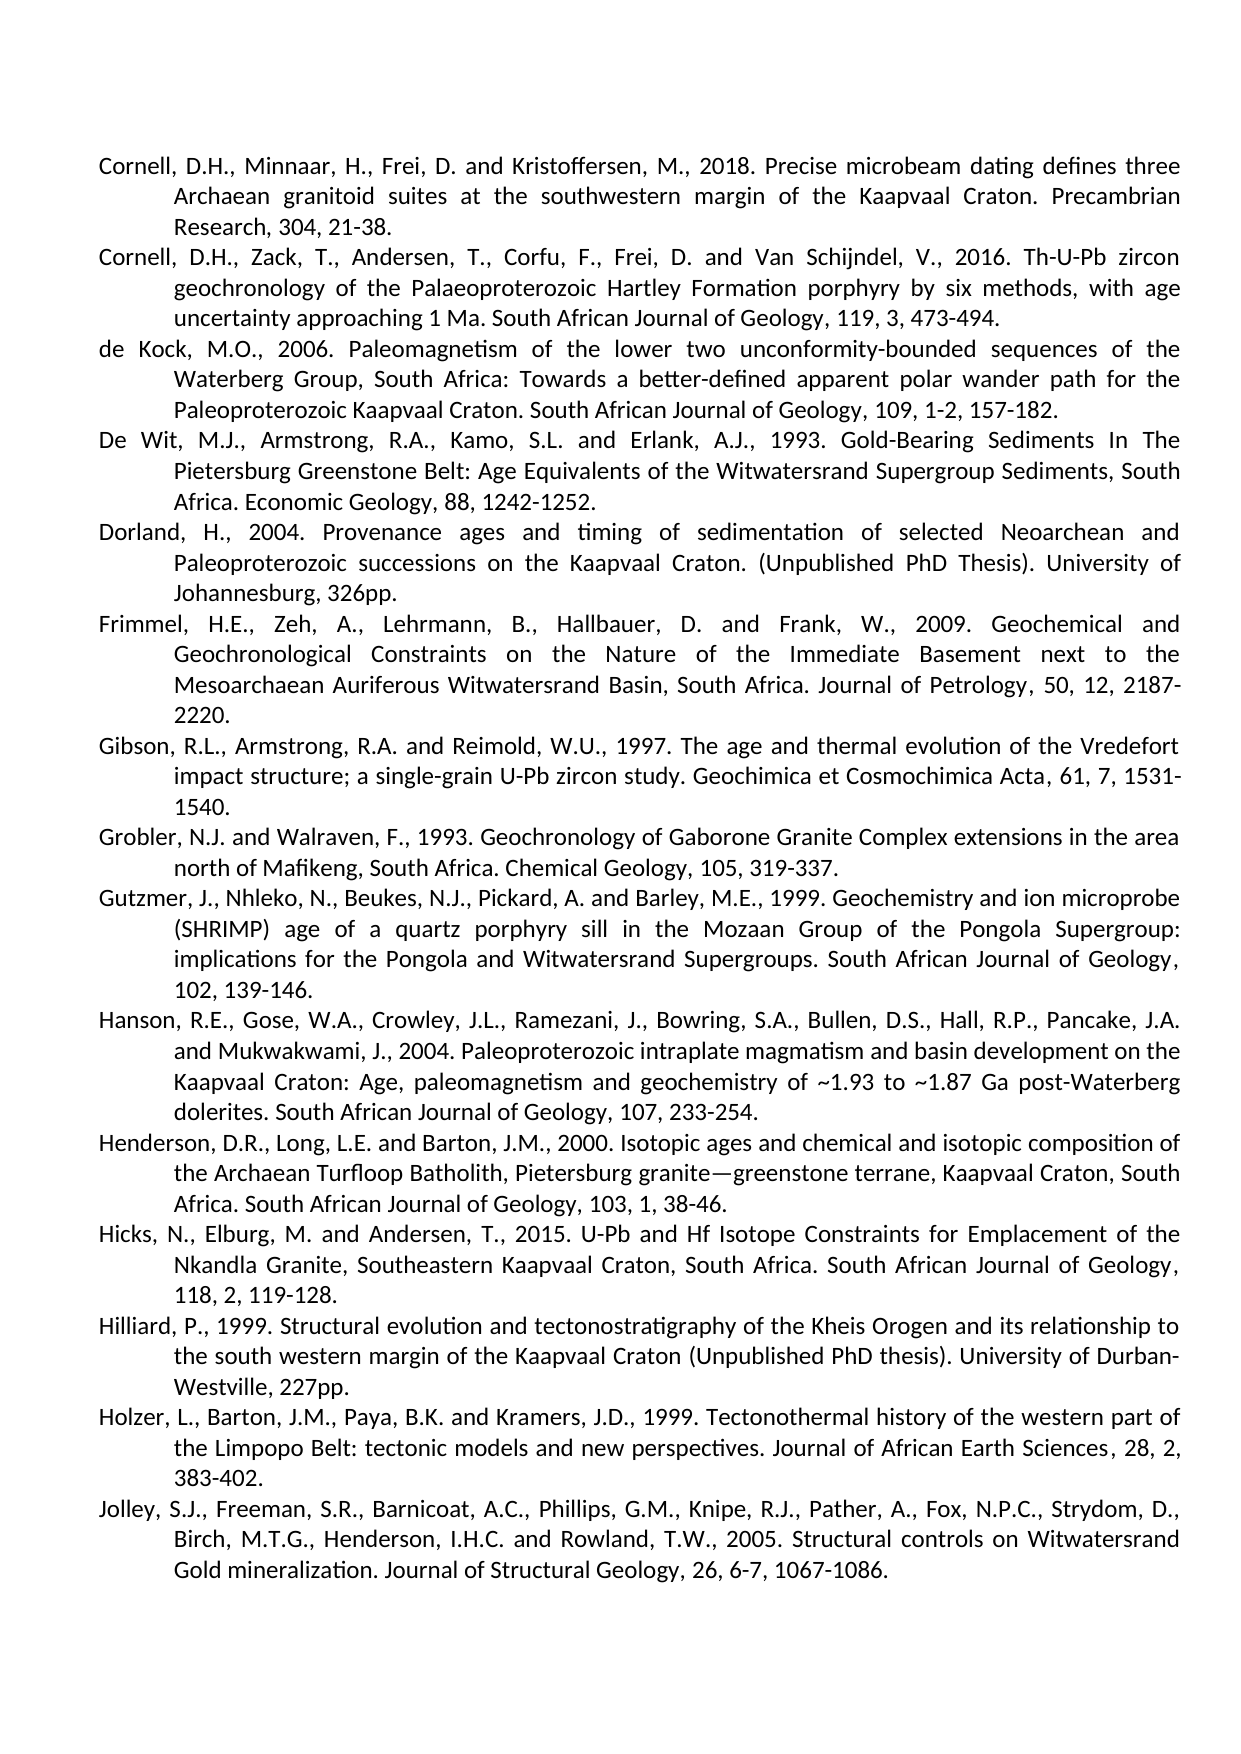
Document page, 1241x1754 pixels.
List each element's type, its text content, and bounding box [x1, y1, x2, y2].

text Dorland, H., 2004. Provenance ages and timing of sedimentation of selected Neoarchean and Paleoproterozoic successions on the Kaapvaal Craton. (Unpublished PhD Thesis). University of Johannesburg, 326pp. [99, 516, 1182, 608]
text Holzer, L., Barton, J.M., Paya, B.K. and Kramers, J.D., 1999. Tectonothermal history of the western part of the Limpopo Belt: tectonic models and new perspectives. Journal of African Earth Sciences, 28, 2, 383-402. [99, 1401, 1182, 1493]
text Grobler, N.J. and Walraven, F., 1993. Geochronology of Gaborone Granite Complex extensions in the area north of Mafikeng, South Africa. Chemical Geology, 105, 319-337. [99, 821, 1182, 882]
text Cornell, D.H., Minnaar, H., Frei, D. and Kristoffersen, M., 2018. Precise microbeam dating defines three Archaean granitoid suites at the southwestern margin of the Kaapvaal Craton. Precambrian Research, 304, 21-38. [99, 150, 1182, 242]
text Henderson, D.R., Long, L.E. and Barton, J.M., 2000. Isotopic ages and chemical and isotopic composition of the Archaean Turfloop Batholith, Pietersburg granite—greenstone terrane, Kaapvaal Craton, South Africa. South African Journal of Geology, 103, 1, 38-46. [99, 1127, 1182, 1218]
text Hilliard, P., 1999. Structural evolution and tectonostratigraphy of the Kheis Orogen and its relationship to the south western margin of the Kaapvaal Craton (Unpublished PhD thesis). University of Durban-Westville, 227pp. [99, 1310, 1182, 1401]
text Gutzmer, J., Nhleko, N., Beukes, N.J., Pickard, A. and Barley, M.E., 1999. Geochemistry and ion microprobe (SHRIMP) age of a quartz porphyry sill in the Mozaan Group of the Pongola Supergroup: implications for the Pongola and Witwatersrand Supergroups. South African Journal of Geology, 102, 139-146. [99, 882, 1182, 1004]
text Hicks, N., Elburg, M. and Andersen, T., 2015. U-Pb and Hf Isotope Constraints for Emplacement of the Nkandla Granite, Southeastern Kaapvaal Craton, South Africa. South African Journal of Geology, 118, 2, 119-128. [99, 1218, 1182, 1310]
text Frimmel, H.E., Zeh, A., Lehrmann, B., Hallbauer, D. and Frank, W., 2009. Geochemical and Geochronological Constraints on the Nature of the Immediate Basement next to the Mesoarchaean Auriferous Witwatersrand Basin, South Africa. Journal of Petrology, 50, 12, 2187-2220. [99, 608, 1182, 730]
text Cornell, D.H., Zack, T., Andersen, T., Corfu, F., Frei, D. and Van Schijndel, V., 2016. Th-U-Pb zircon geochronology of the Palaeoproterozoic Hartley Formation porphyry by six methods, with age uncertainty approaching 1 Ma. South African Journal of Geology, 119, 3, 473-494. [99, 242, 1182, 333]
text de Kock, M.O., 2006. Paleomagnetism of the lower two unconformity-bounded sequences of the Waterberg Group, South Africa: Towards a better-defined apparent polar wander path for the Paleoproterozoic Kaapvaal Craton. South African Journal of Geology, 109, 1-2, 157-182. [99, 333, 1182, 425]
text De Wit, M.J., Armstrong, R.A., Kamo, S.L. and Erlank, A.J., 1993. Gold-Bearing Sediments In The Pietersburg Greenstone Belt: Age Equivalents of the Witwatersrand Supergroup Sediments, South Africa. Economic Geology, 88, 1242-1252. [99, 425, 1182, 516]
text Jolley, S.J., Freeman, S.R., Barnicoat, A.C., Phillips, G.M., Knipe, R.J., Pather, A., Fox, N.P.C., Strydom, D., Birch, M.T.G., Henderson, I.H.C. and Rowland, T.W., 2005. Structural controls on Witwatersrand Gold mineralization. Journal of Structural Geology, 26, 6-7, 1067-1086. [99, 1493, 1182, 1584]
text Gibson, R.L., Armstrong, R.A. and Reimold, W.U., 1997. The age and thermal evolution of the Vredefort impact structure; a single-grain U-Pb zircon study. Geochimica et Cosmochimica Acta, 61, 7, 1531-1540. [99, 730, 1182, 821]
text Hanson, R.E., Gose, W.A., Crowley, J.L., Ramezani, J., Bowring, S.A., Bullen, D.S., Hall, R.P., Pancake, J.A. and Mukwakwami, J., 2004. Paleoproterozoic intraplate magmatism and basin development on the Kaapvaal Craton: Age, paleomagnetism and geochemistry of ~1.93 to ~1.87 Ga post-Waterberg dolerites. South African Journal of Geology, 107, 233-254. [99, 1004, 1182, 1127]
